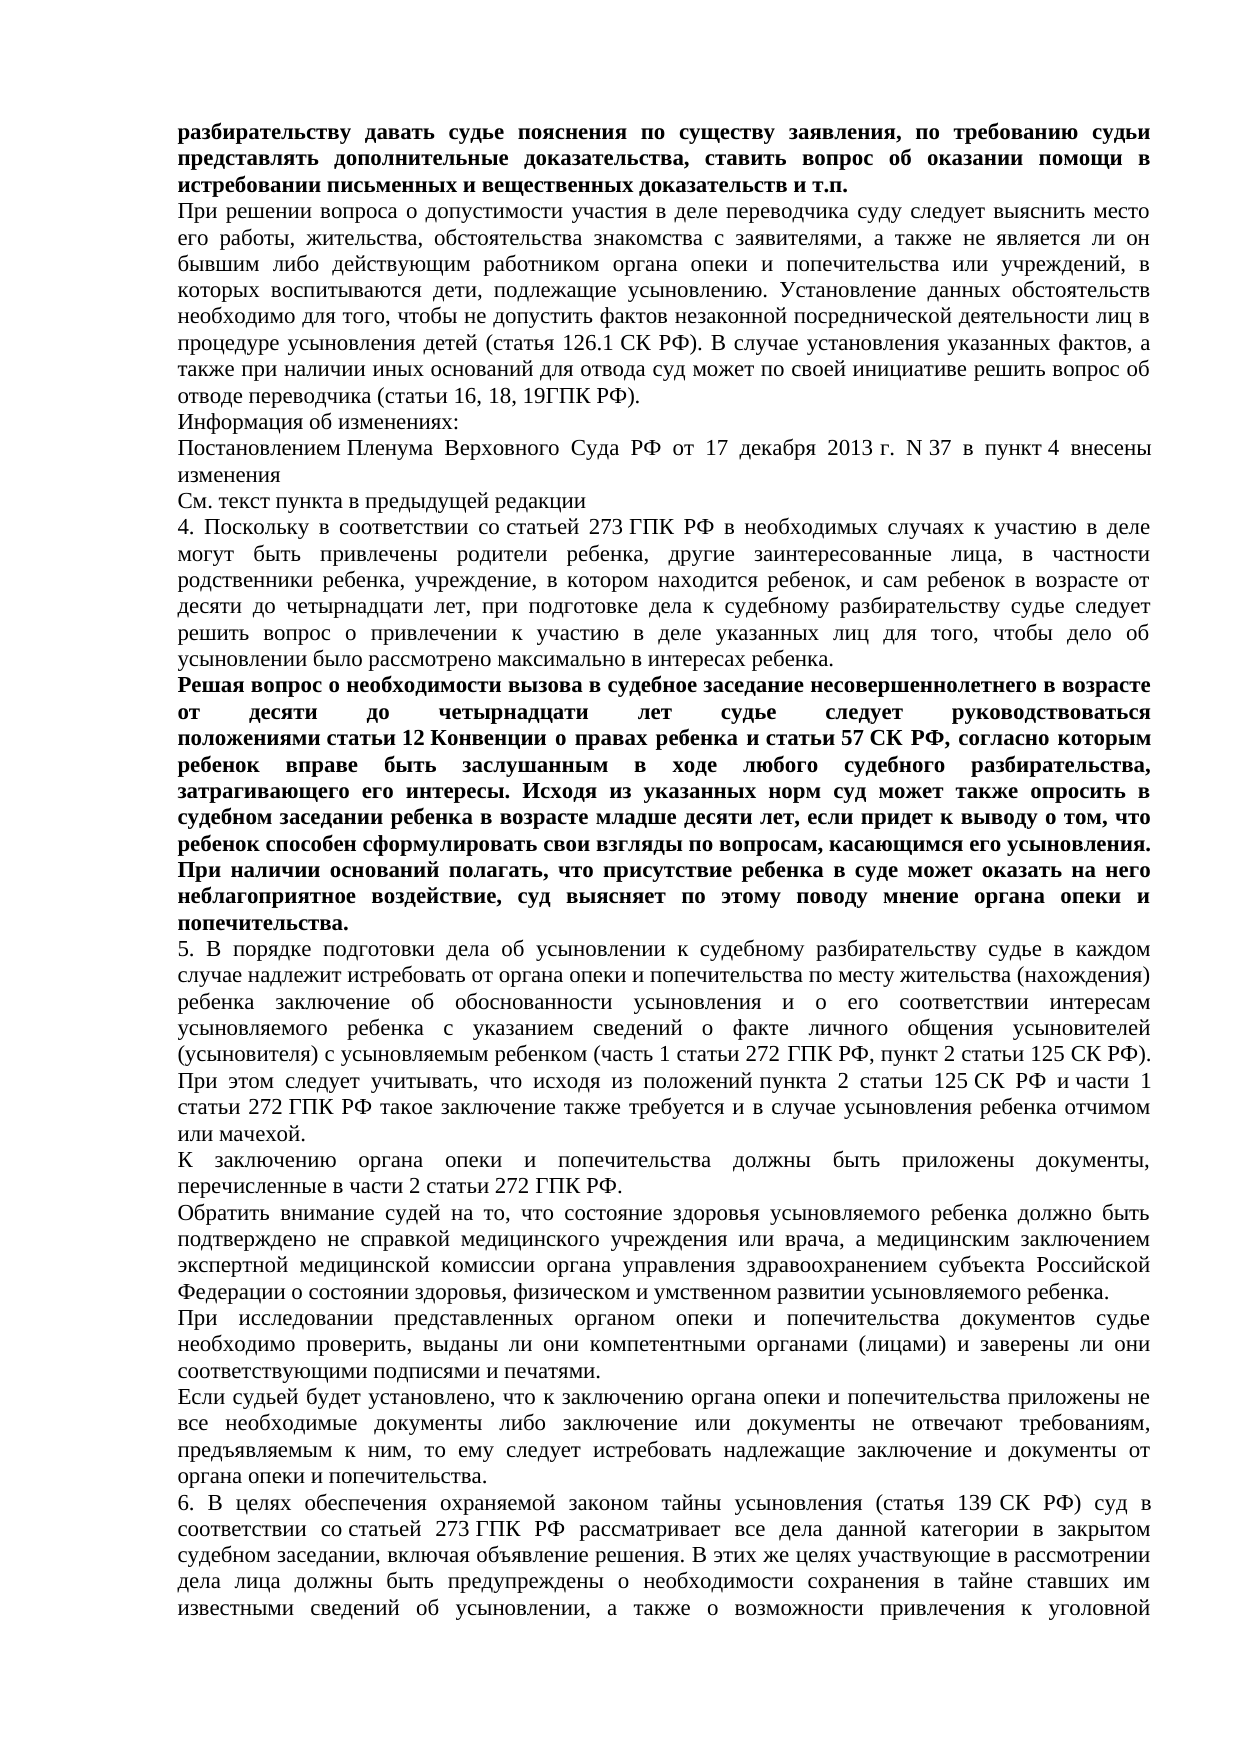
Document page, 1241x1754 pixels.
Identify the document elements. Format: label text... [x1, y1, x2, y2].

text Информация об изменениях: [177, 408, 1152, 434]
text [177, 1488, 1152, 1620]
text Если судьей будет установлено, что к заключению органа опеки и попечительства приложены не все необходимые документы либо заключение или документы не отвечают требованиям, предъявляемым к ним, то ему следует истребовать надлежащие заключение и документы от органа опеки и попечительства. [177, 1383, 1152, 1488]
text При исследовании представленных органом опеки и попечительства документов судье необходимо проверить, выданы ли они компетентными органами (лицами) и заверены ли они соответствующими подписями и печатями. [177, 1304, 1152, 1383]
text Обратить внимание судей на то, что состояние здоровья усыновляемого ребенка должно быть подтверждено не справкой медицинского учреждения или врача, а медицинским заключением экспертной медицинской комиссии органа управления здравоохранением субъекта Российской Федерации о состоянии здоровья, физическом и умственном развитии усыновляемого ребенка. [177, 1199, 1152, 1304]
text См. текст пункта в предыдущей редакции [177, 487, 1152, 513]
text 4. Поскольку в соответствии со статьей 273 ГПК РФ в необходимых случаях к участию в деле могут быть привлечены родители ребенка, другие заинтересованные лица, в частности родственники ребенка, учреждение, в котором находится ребенок, и сам ребенок в возрасте от десяти до четырнадцати лет, при подготовке дела к судебному разбирательству судье следует решить вопрос о привлечении к участию в деле указанных лиц для того, чтобы дело об усыновлении было рассмотрено максимально в интересах ребенка. [177, 513, 1152, 672]
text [177, 118, 1152, 197]
text Постановлением Пленума Верховного Суда РФ от 17 декабря 2013 г. N 37 в пункт 4 внесены изменения [177, 434, 1152, 487]
text К заключению органа опеки и попечительства должны быть приложены документы, перечисленные в части 2 статьи 272 ГПК РФ. [177, 1146, 1152, 1199]
text 5. В порядке подготовки дела об усыновлении к судебному разбирательству судье в каждом случае надлежит истребовать от органа опеки и попечительства по месту жительства (нахождения) ребенка заключение об обоснованности усыновления и о его соответствии интересам усыновляемого ребенка с указанием сведений о факте личного общения усыновителей (усыновителя) с усыновляемым ребенком (часть 1 статьи 272 ГПК РФ, пункт 2 статьи 125 СК РФ). При этом следует учитывать, что исходя из положений пункта 2 статьи 125 СК РФ и части 1 статьи 272 ГПК РФ такое заключение также требуется и в случае усыновления ребенка отчимом или мачехой. [177, 935, 1152, 1146]
text Решая вопрос о необходимости вызова в судебное заседание несовершеннолетнего в возрасте от десяти до четырнадцати лет судье следует руководствоваться положениями статьи 12 Конвенции о правах ребенка и статьи 57 СК РФ, согласно которым ребенок вправе быть заслушанным в ходе любого судебного разбирательства, затрагивающего его интересы. Исходя из указанных норм суд может также опросить в судебном заседании ребенка в возрасте младше десяти лет, если придет к выводу о том, что ребенок способен сформулировать свои взгляды по вопросам, касающимся его усыновления. При наличии оснований полагать, что присутствие ребенка в суде может оказать на него неблагоприятное воздействие, суд выясняет по этому поводу мнение органа опеки и попечительства. [177, 672, 1152, 935]
text При решении вопроса о допустимости участия в деле переводчика суду следует выяснить место его работы, жительства, обстоятельства знакомства с заявителями, а также не является ли он бывшим либо действующим работником органа опеки и попечительства или учреждений, в которых воспитываются дети, подлежащие усыновлению. Установление данных обстоятельств необходимо для того, чтобы не допустить фактов незаконной посреднической деятельности лиц в процедуре усыновления детей (статья 126.1 СК РФ). В случае установления указанных фактов, а также при наличии иных оснований для отвода суд может по своей инициативе решить вопрос об отводе переводчика (статьи 16, 18, 19ГПК РФ). [177, 197, 1152, 408]
